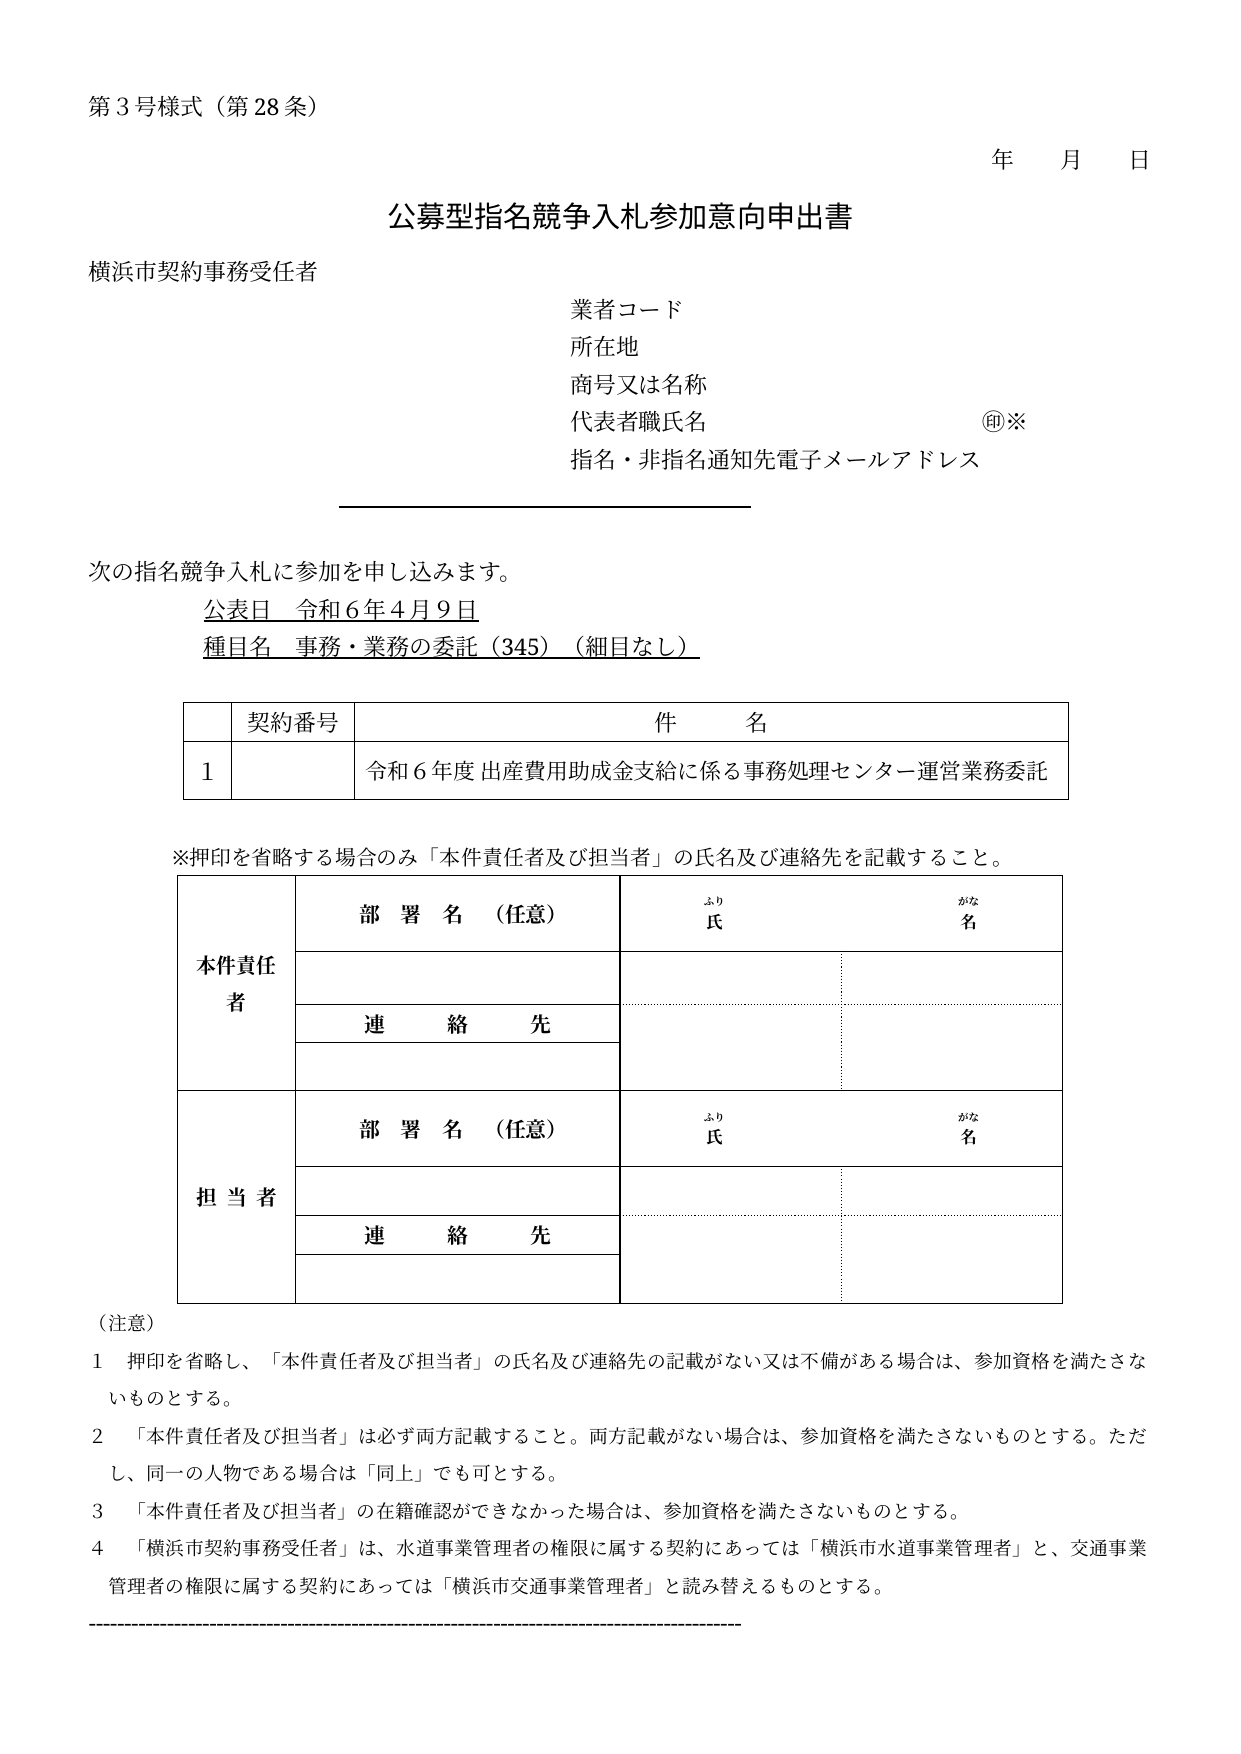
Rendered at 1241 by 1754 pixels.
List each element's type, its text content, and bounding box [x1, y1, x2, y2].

table_header [621, 876, 1062, 951]
text 代表者職氏名 ㊞※ [89, 402, 1152, 439]
text 次の指名競争入札に参加を申し込みます。 [89, 552, 1152, 589]
table_header 契約番号 [232, 703, 354, 741]
table_header 件 名 [355, 703, 1068, 741]
table_header 本件責任者 [178, 876, 295, 1090]
table_cell 連 絡 先 [296, 1005, 619, 1042]
text 種目名 事務・業務の委託（345）（細目なし） [89, 627, 1152, 664]
table_cell [621, 1091, 1062, 1166]
table_cell [296, 1043, 619, 1090]
text 業者コード [89, 289, 1152, 327]
table_cell [232, 742, 354, 799]
table_cell [841, 952, 1062, 1003]
table_cell [841, 1004, 1062, 1090]
table_cell [621, 1215, 841, 1303]
table_cell 担当者 [178, 1091, 295, 1303]
text 所在地 [89, 327, 1152, 364]
text 横浜市契約事務受任者 [89, 252, 1152, 289]
text ３ 「本件責任者及び担当者」の在籍確認ができなかった場合は、参加資格を満たさないものとする。 [89, 1491, 1152, 1529]
table_cell 連 絡 先 [296, 1216, 619, 1254]
table_cell [296, 952, 619, 1003]
text （注意） [89, 1304, 1152, 1341]
text 公表日 令和６年４月９日 [89, 589, 1152, 627]
table_cell [296, 1255, 619, 1303]
text -------------------------------------------------------------------------------------------- [89, 1604, 1152, 1641]
table_cell [841, 1167, 1062, 1215]
text 年 月 日 [89, 139, 1152, 177]
text ※押印を省略する場合のみ「本件責任者及び担当者」の氏名及び連絡先を記載すること。 [89, 837, 1152, 875]
table_cell １ [184, 742, 231, 799]
table_cell [841, 1215, 1062, 1303]
text 商号又は名称 [89, 364, 1152, 402]
text 指名・非指名通知先電子メールアドレス [89, 439, 1152, 477]
text ２ 「本件責任者及び担当者」は必ず両方記載すること。両方記載がない場合は、参加資格を満たさないものとする。ただし、同一の人物である場合は「同上」でも可とする。 [89, 1416, 1152, 1491]
text 公募型指名競争入札参加意向申出書 [89, 177, 1152, 252]
table_cell [621, 1167, 841, 1215]
table_header 部 署 名 （任意） [296, 876, 619, 951]
text ４ 「横浜市契約事務受任者」は、水道事業管理者の権限に属する契約にあっては「横浜市水道事業管理者」と、交通事業管理者の権限に属する契約にあっては「横浜市交通事業管理者」と読み替えるものとする。 [89, 1529, 1152, 1604]
table_cell [621, 1004, 841, 1090]
table_cell [296, 1167, 619, 1215]
text １ 押印を省略し、「本件責任者及び担当者」の氏名及び連絡先の記載がない又は不備がある場合は、参加資格を満たさないものとする。 [89, 1341, 1152, 1416]
table_cell 部 署 名 （任意） [296, 1091, 619, 1166]
table_header [184, 703, 231, 741]
table_cell 令和６年度 出産費用助成金支給に係る事務処理センター運営業務委託 [355, 742, 1068, 799]
table_cell [621, 952, 841, 1003]
